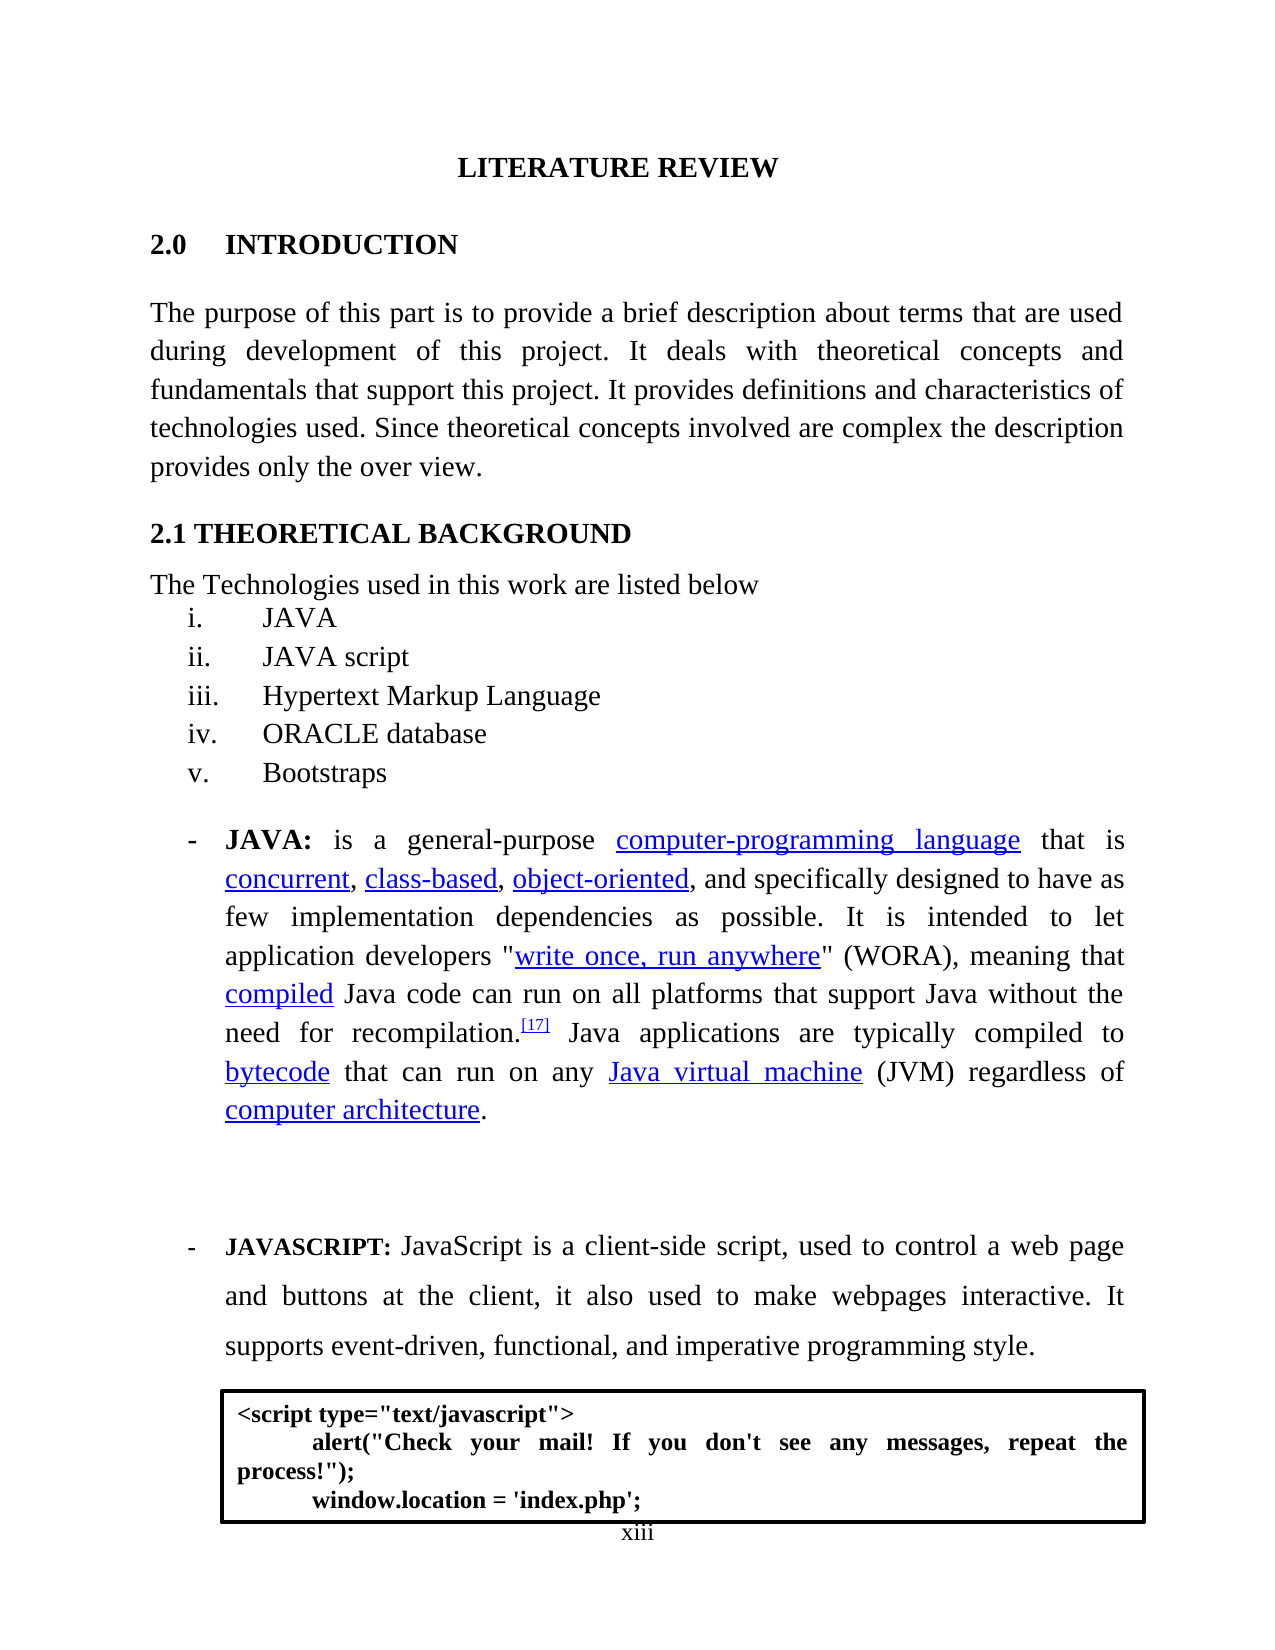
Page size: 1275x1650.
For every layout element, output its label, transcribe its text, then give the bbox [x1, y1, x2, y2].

text 2.1 THEORETICAL BACKGROUND [150, 517, 1125, 550]
list Hypertext Markup Language [187, 678, 1125, 711]
list Bootstraps [187, 755, 1125, 788]
text The Technologies used in this work are listed below [150, 567, 1125, 601]
text LITERATURE REVIEW [450, 150, 1125, 183]
list JAVA [187, 601, 1125, 634]
text The purpose of this part is to provide a brief description about terms that are used during development of this project. It deals with theoretical concepts and fundamentals that support this project. It provides definitions and characteristics of technologies used. Since theoretical concepts involved are complex the description provides only the over view. [150, 295, 1125, 482]
list ORACLE database [187, 716, 1125, 750]
list JAVA script [187, 639, 1125, 673]
text 2.0 INTRODUCTION [150, 227, 1125, 261]
list JAVA: is a general-purpose computer-programming language that is concurrent, class-based, object-oriented, and specifically designed to have as few implementation dependencies as possible. It is intended to let application developers "write once, run anywhere" (WORA), meaning that compiled Java code can run on all platforms that support Java without the need for recompilation.[17] Java applications are typically compiled to bytecode that can run on any Java virtual machine (JVM) regardless of computer architecture. [187, 822, 1125, 1126]
list JAVASCRIPT: JavaScript is a client-side script, used to control a web page and buttons at the client, it also used to make webpages interactive. It supports event-driven, functional, and imperative programming style. [187, 1228, 1125, 1362]
